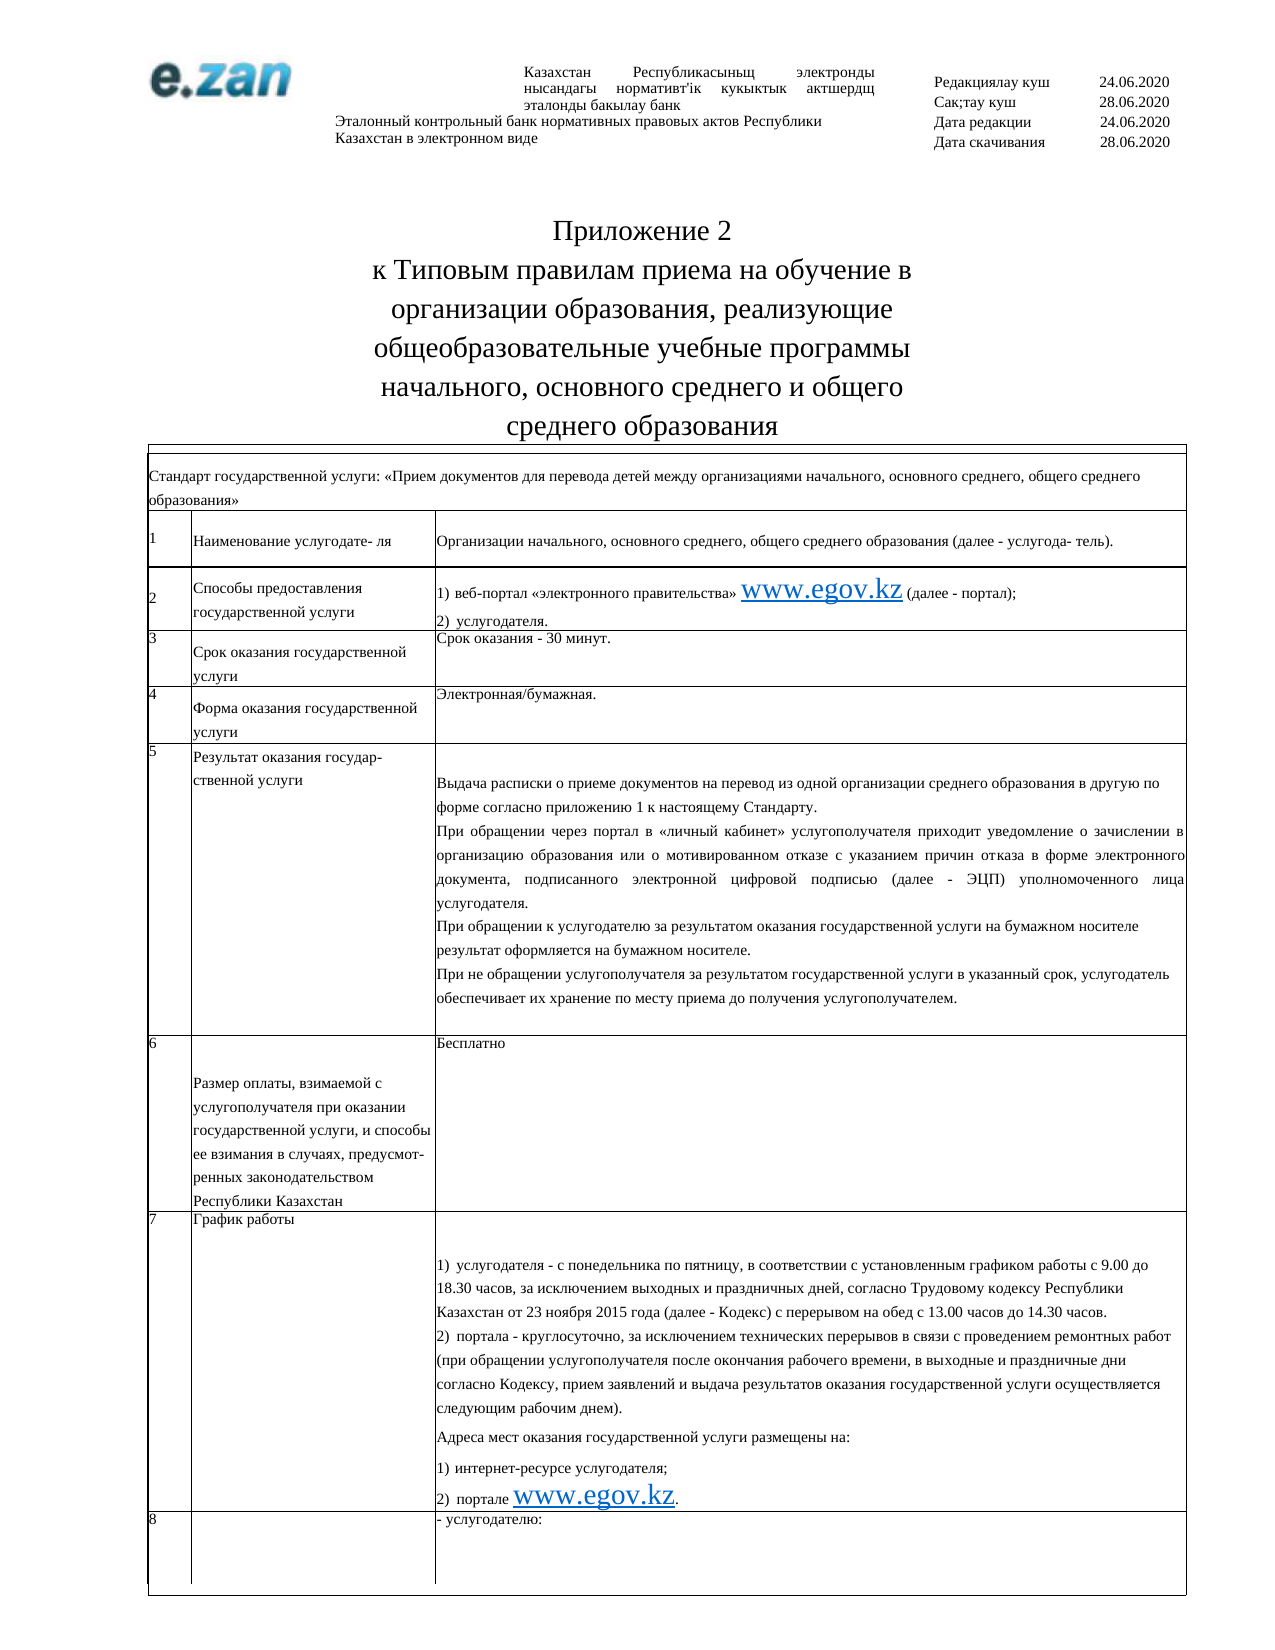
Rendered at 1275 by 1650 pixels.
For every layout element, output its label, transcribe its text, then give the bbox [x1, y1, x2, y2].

text к Типовым правилам приема на обучение в организации образования, реализующие общеобразовательные учебные программы начального, основного среднего и общего среднего образования [147, 249, 1136, 443]
table_cell 4 [149, 687, 191, 742]
text Казахстан Республикасыньщ электронды нысандагы нормативт'iк кукыктык актшердщ эталонды бакылау банк [335, 64, 1186, 113]
table_cell услугодателя - с понедельника по пятницу, в соответствии с установленным графиком работы с 9.00 до 18.30 часов, за исключением выходных и праздничных дней, согласно Трудовому кодексу Республики Казахстан от 23 ноября 2015 года (далее - Кодекс) с перерывом на обед с 13.00 часов до 14.30 часов. портала - круглосуточно, за исключением технических перерывов в связи с проведением ремонтных работ (при обращении услугополучателя после окончания рабочего времени, в выходные и праздничные дни согласно Кодексу, прием заявлений и выдача результатов оказания государственной услуги осуществляется следующим рабочим днем). Адреса мест оказания государственной услуги размещены на: интернет-ресурсе услугодателя; портале www.egov.kz. [436, 1212, 1186, 1511]
table_cell 7 [149, 1212, 191, 1511]
table_cell 3 [149, 631, 191, 686]
table_cell Способы предоставления государственной услуги [192, 568, 435, 629]
table_cell Размер оплаты, взимаемой с услугополучателя при оказании государственной услуги, и способы ее взимания в случаях, предусмотренных законодательством Республики Казахстан [192, 1036, 435, 1211]
table_cell 8 [149, 1512, 191, 1583]
text Эталонный контрольный банк нормативных правовых актов Республики Казахстан в электронном виде [335, 113, 1076, 146]
table_cell 6 [149, 1036, 191, 1211]
table_cell 2 [149, 568, 191, 629]
table_cell Форма оказания государственной услуги [192, 687, 435, 742]
table_cell 1 [149, 511, 191, 566]
table_cell - услугодателю: [436, 1512, 1186, 1583]
table_cell Наименование услугодате- ля [192, 511, 435, 566]
table_header Стандарт государственной услуги: «Прием документов для перевода детей между организациями начального, основного среднего, общего среднего образования» [149, 454, 1186, 510]
table_cell График работы [192, 1212, 435, 1511]
table_cell Бесплатно [436, 1036, 1186, 1211]
table_cell Результат оказания государственной услуги [192, 744, 435, 1035]
table_cell Организации начального, основного среднего, общего среднего образования (далее - услугода- тель). [436, 511, 1186, 566]
table_cell 5 [149, 744, 191, 1035]
table_cell Срок оказания государственной услуги [192, 631, 435, 686]
text Приложение 2 [147, 210, 1136, 249]
table_cell Электронная/бумажная. [436, 687, 1186, 742]
table_cell Выдача расписки о приеме документов на перевод из одной организации среднего образования в другую по форме согласно приложению 1 к настоящему Стандарту. При обращении через портал в «личный кабинет» услугополучателя приходит уведомление о зачислении в организацию образования или о мотивированном отказе с указанием причин отказа в форме электронного документа, подписанного электронной цифровой подписью (далее - ЭЦП) уполномоченного лица услугодателя. При обращении к услугодателю за результатом оказания государственной услуги на бумажном носителе результат оформляется на бумажном носителе. При не обращении услугополучателя за результатом государственной услуги в указанный срок, услугодатель обеспечивает их хранение по месту приема до получения услугополучателем. [436, 744, 1186, 1035]
picture [147, 55, 294, 102]
table_cell веб-портал «электронного правительства» www.egov.kz (далее - портал); услугодателя. [436, 568, 1186, 629]
table_cell [192, 1512, 435, 1583]
table_cell Срок оказания - 30 минут. [436, 631, 1186, 686]
